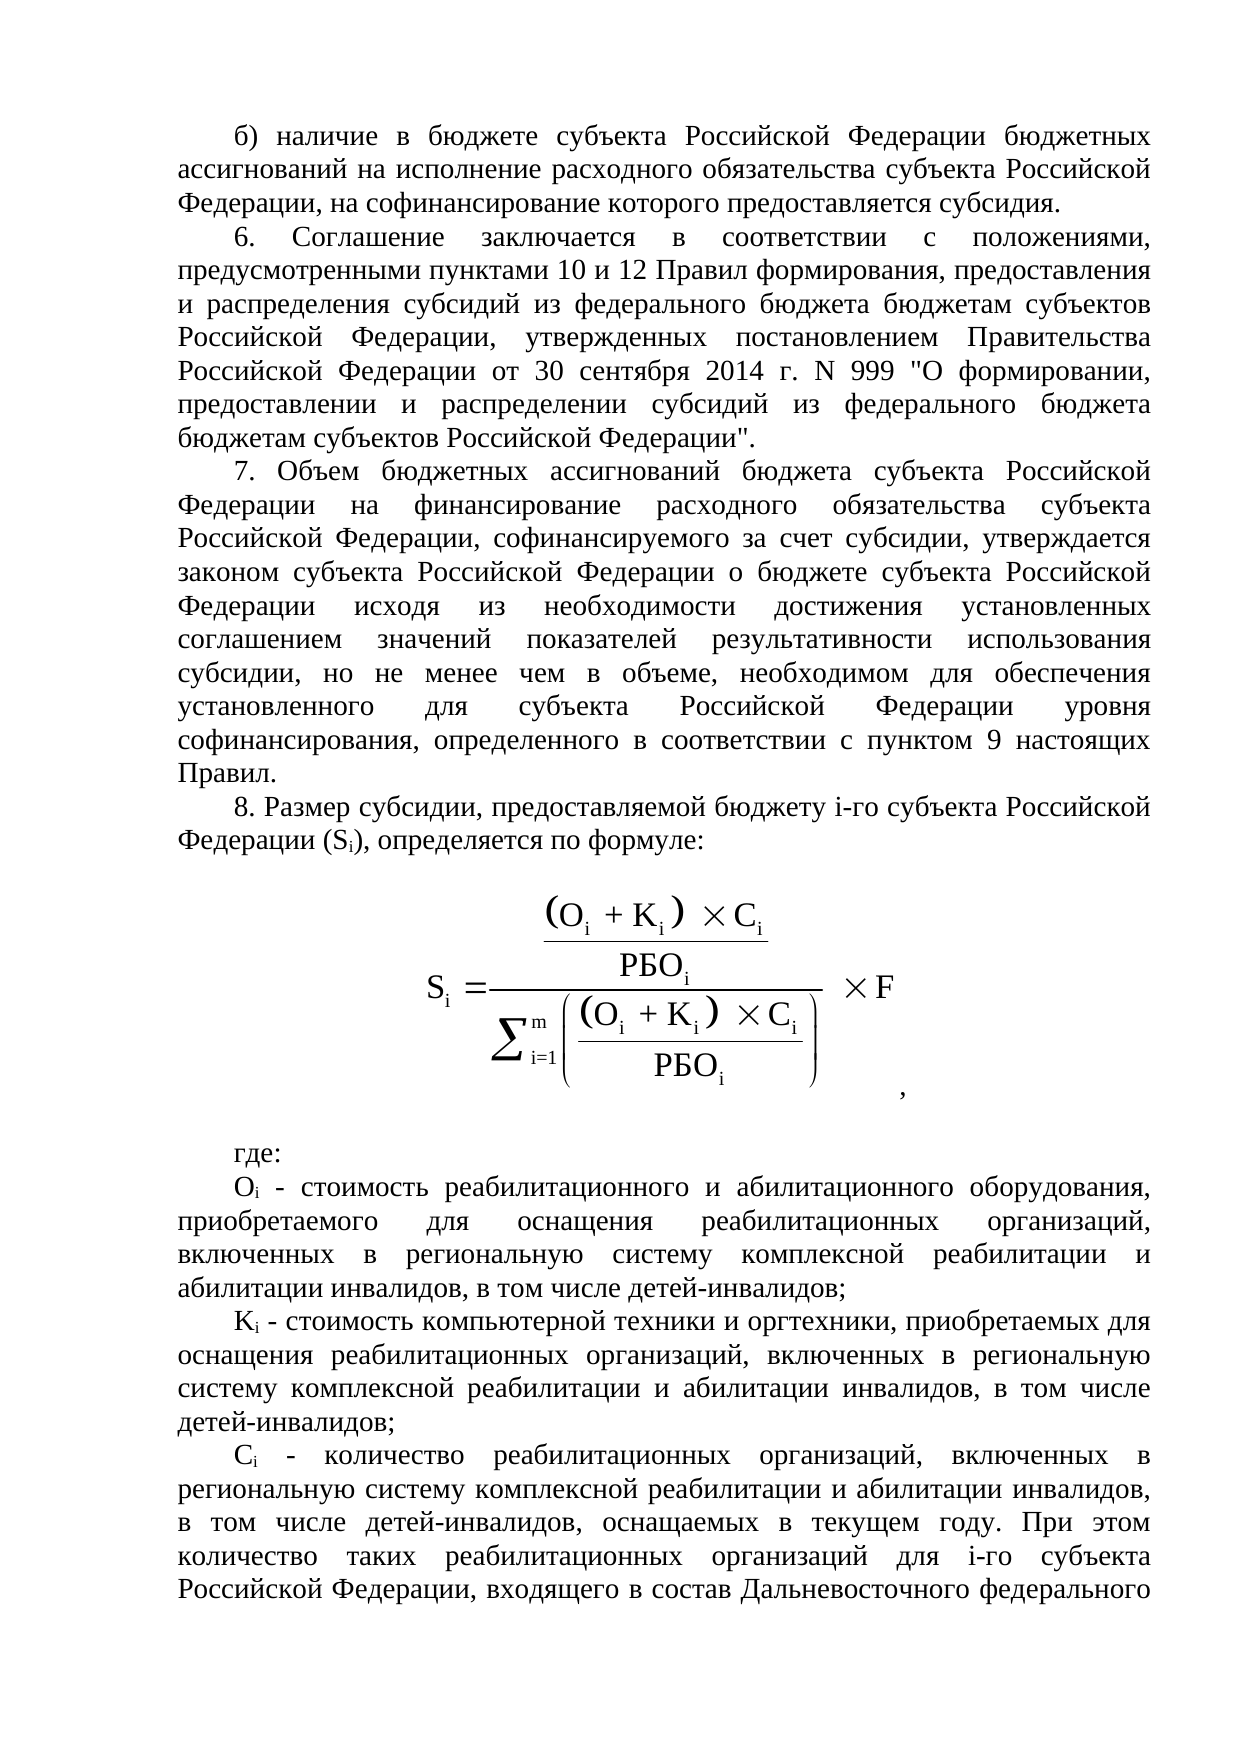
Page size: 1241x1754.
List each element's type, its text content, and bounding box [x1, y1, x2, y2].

text б) наличие в бюджете субъекта Российской Федерации бюджетных ассигнований на исполнение расходного обязательства субъекта Российской Федерации, на софинансирование которого предоставляется субсидия. [177, 118, 1152, 219]
text где: [177, 1136, 1152, 1169]
text 8. Размер субсидии, предоставляемой бюджету i-го субъекта Российской Федерации (Si), определяется по формуле: [177, 789, 1152, 856]
text Ki - стоимость компьютерной техники и оргтехники, приобретаемых для оснащения реабилитационных организаций, включенных в региональную систему комплексной реабилитации и абилитации инвалидов, в том числе детей-инвалидов; [177, 1303, 1152, 1437]
text 6. Соглашение заключается в соответствии с положениями, предусмотренными пунктами 10 и 12 Правил формирования, предоставления и распределения субсидий из федерального бюджета бюджетам субъектов Российской Федерации, утвержденных постановлением Правительства Российской Федерации от 30 сентября 2014 г. N 999 "О формировании, предоставлении и распределении субсидий из федерального бюджета бюджетам субъектов Российской Федерации". [177, 219, 1152, 453]
text 7. Объем бюджетных ассигнований бюджета субъекта Российской Федерации на финансирование расходного обязательства субъекта Российской Федерации, софинансируемого за счет субсидии, утверждается законом субъекта Российской Федерации о бюджете субъекта Российской Федерации исходя из необходимости достижения установленных соглашением значений показателей результативности использования субсидии, но не менее чем в объеме, необходимом для обеспечения установленного для субъекта Российской Федерации уровня софинансирования, определенного в соответствии с пунктом 9 настоящих Правил. [177, 453, 1152, 789]
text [177, 1437, 1152, 1605]
text Oi - стоимость реабилитационного и абилитационного оборудования, приобретаемого для оснащения реабилитационных организаций, включенных в региональную систему комплексной реабилитации и абилитации инвалидов, в том числе детей-инвалидов; [177, 1169, 1152, 1303]
text , [177, 889, 1152, 1102]
